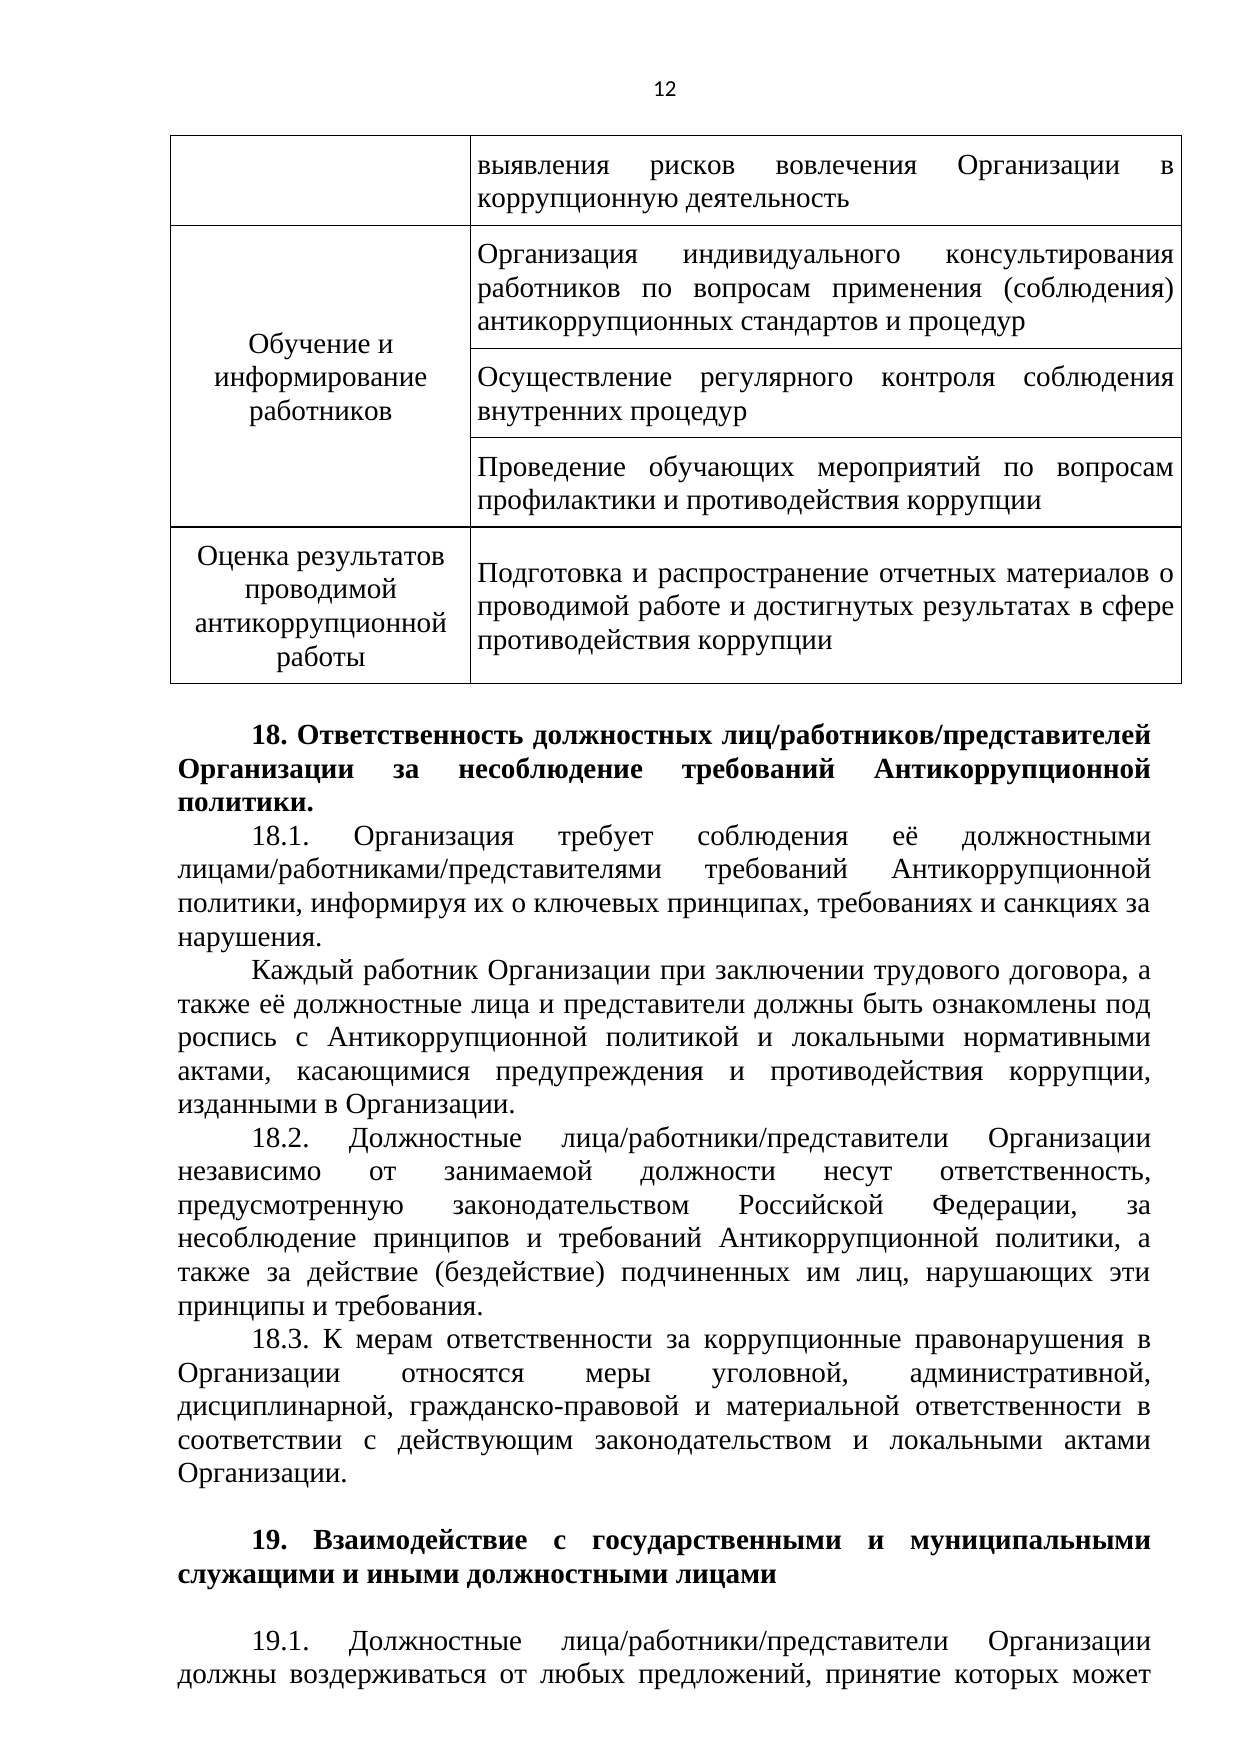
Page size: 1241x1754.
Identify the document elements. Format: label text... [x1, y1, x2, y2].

table_cell Осуществление регулярного контроля соблюдения внутренних процедур [471, 349, 1181, 437]
text 18. Ответственность должностных лиц/работников/представителей Организации за несоблюдение требований Антикоррупционной политики. [177, 717, 1152, 818]
text 18.3. К мерам ответственности за коррупционные правонарушения в Организации относятся меры уголовной, административной, дисциплинарной, гражданско-правовой и материальной ответственности в соответствии с действующим законодательством и локальными актами Организации. [177, 1321, 1152, 1489]
text 18.2. Должностные лица/работники/представители Организации независимо от занимаемой должности несут ответственность, предусмотренную законодательством Российской Федерации, за несоблюдение принципов и требований Антикоррупционной политики, а также за действие (бездействие) подчиненных им лиц, нарушающих эти принципы и требования. [177, 1120, 1152, 1321]
table_cell Подготовка и распространение отчетных материалов о проводимой работе и достигнутых результатах в сфере противодействия коррупции [471, 528, 1181, 683]
table_cell Проведение обучающих мероприятий по вопросам профилактики и противодействия коррупции [471, 438, 1181, 526]
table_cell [471, 136, 1181, 225]
table_cell Оценка результатов проводимой антикоррупционной работы [171, 528, 470, 683]
text 18.1. Организация требует соблюдения её должностными лицами/работниками/представителями требований Антикоррупционной политики, информируя их о ключевых принципах, требованиях и санкциях за нарушения. [177, 818, 1152, 952]
table_cell Организация индивидуального консультирования работников по вопросам применения (соблюдения) антикоррупционных стандартов и процедур [471, 226, 1181, 348]
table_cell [171, 136, 470, 225]
text Каждый работник Организации при заключении трудового договора, а также её должностные лица и представители должны быть ознакомлены под роспись с Антикоррупционной политикой и локальными нормативными актами, касающимися предупреждения и противодействия коррупции, изданными в Организации. [177, 952, 1152, 1120]
table_cell Обучение и информирование работников [171, 226, 470, 526]
text 19. Взаимодействие с государственными и муниципальными служащими и иными должностными лицами [177, 1522, 1152, 1589]
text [177, 1623, 1152, 1690]
